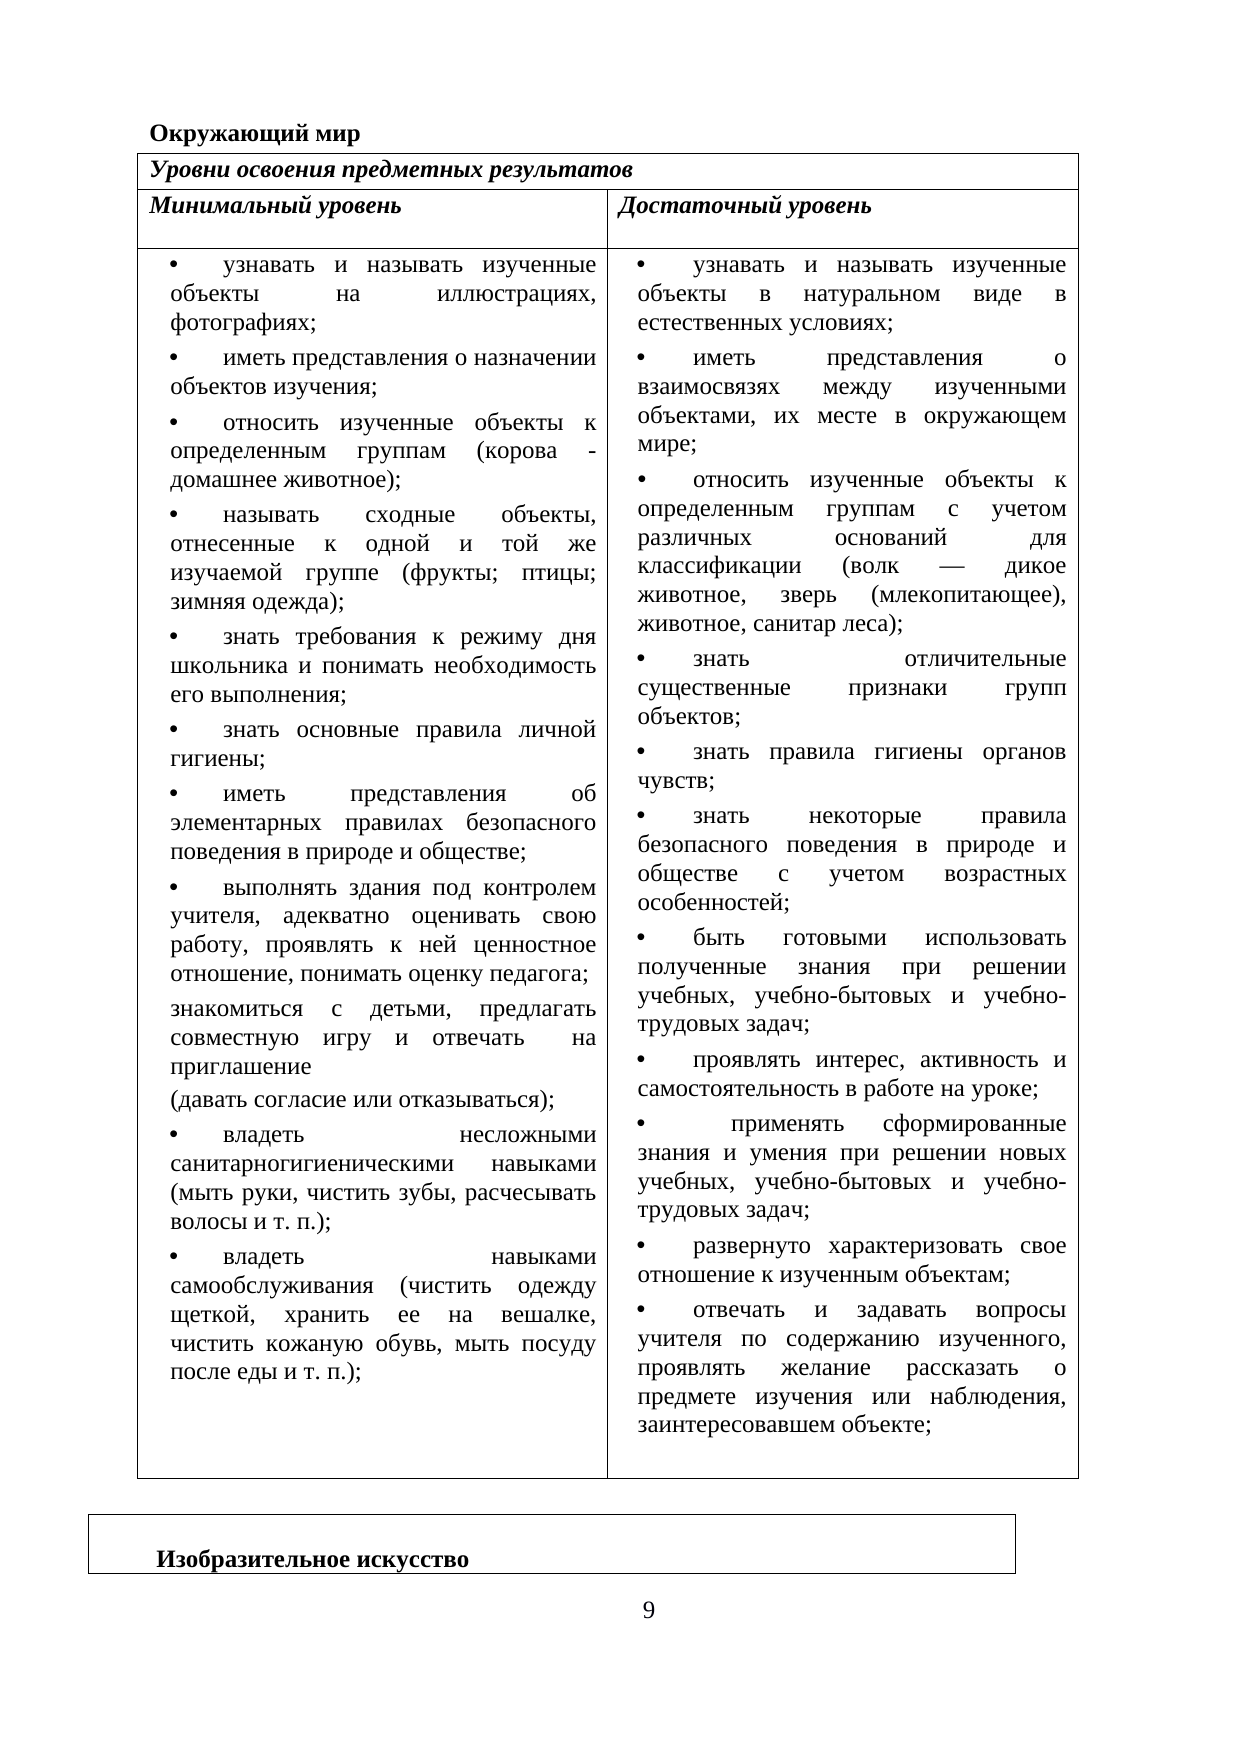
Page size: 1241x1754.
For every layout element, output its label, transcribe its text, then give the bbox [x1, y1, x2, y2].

table_header Изобразительное искусство [89, 1515, 1015, 1573]
table_cell узнавать и называть изученные объекты на иллюстрациях, фотографиях; иметь представления о назначении объектов изучения; относить изученные объекты к определенным группам (корова - домашнее животное); называть сходные объекты, отнесенные к одной и той же изучаемой группе (фрукты; птицы; зимняя одежда); знать требования к режиму дня школьника и понимать необходимость его выполнения; знать основные правила личной гигиены; иметь представления об элементарных правилах безопасного поведения в природе и обществе; выполнять здания под контролем учителя, адекватно оценивать свою работу, проявлять к ней ценностное отношение, понимать оценку педагога; знакомиться с детьми, предлагать совместную игру и отвечать на приглашение (давать согласие или отказываться); владеть несложными санитарногигиеническими навыками (мыть руки, чистить зубы, расчесывать волосы и т. п.); владеть навыками самообслуживания (чистить одежду щеткой, хранить ее на вешалке, чистить кожаную обувь, мыть посуду после еды и т. п.); [138, 249, 607, 1478]
table_cell Достаточный уровень [608, 190, 1078, 248]
table_cell Минимальный уровень [138, 190, 607, 248]
text Окружающий мир [149, 118, 1152, 147]
table_cell узнавать и называть изученные объекты в натуральном виде в естественных условиях; иметь представления о взаимосвязях между изученными объектами, их месте в окружающем мире; относить изученные объекты к определенным группам с учетом различных оснований для классификации (волк ― дикое животное, зверь (млекопитающее), животное, санитар леса); знать отличительные существенные признаки групп объектов; знать правила гигиены органов чувств; знать некоторые правила безопасного поведения в природе и обществе с учетом возрастных особенностей; быть готовыми использовать полученные знания при решении учебных, учебно-бытовых и учебно-трудовых задач; проявлять интерес, активность и самостоятельность в работе на уроке; применять сформированные знания и умения при решении новых учебных, учебно-бытовых и учебно-трудовых задач; развернуто характеризовать свое отношение к изученным объектам; отвечать и задавать вопросы учителя по содержанию изученного, проявлять желание рассказать о предмете изучения или наблюдения, заинтересовавшем объекте; [608, 249, 1078, 1478]
table_header Уровни освоения предметных результатов [138, 154, 1078, 189]
